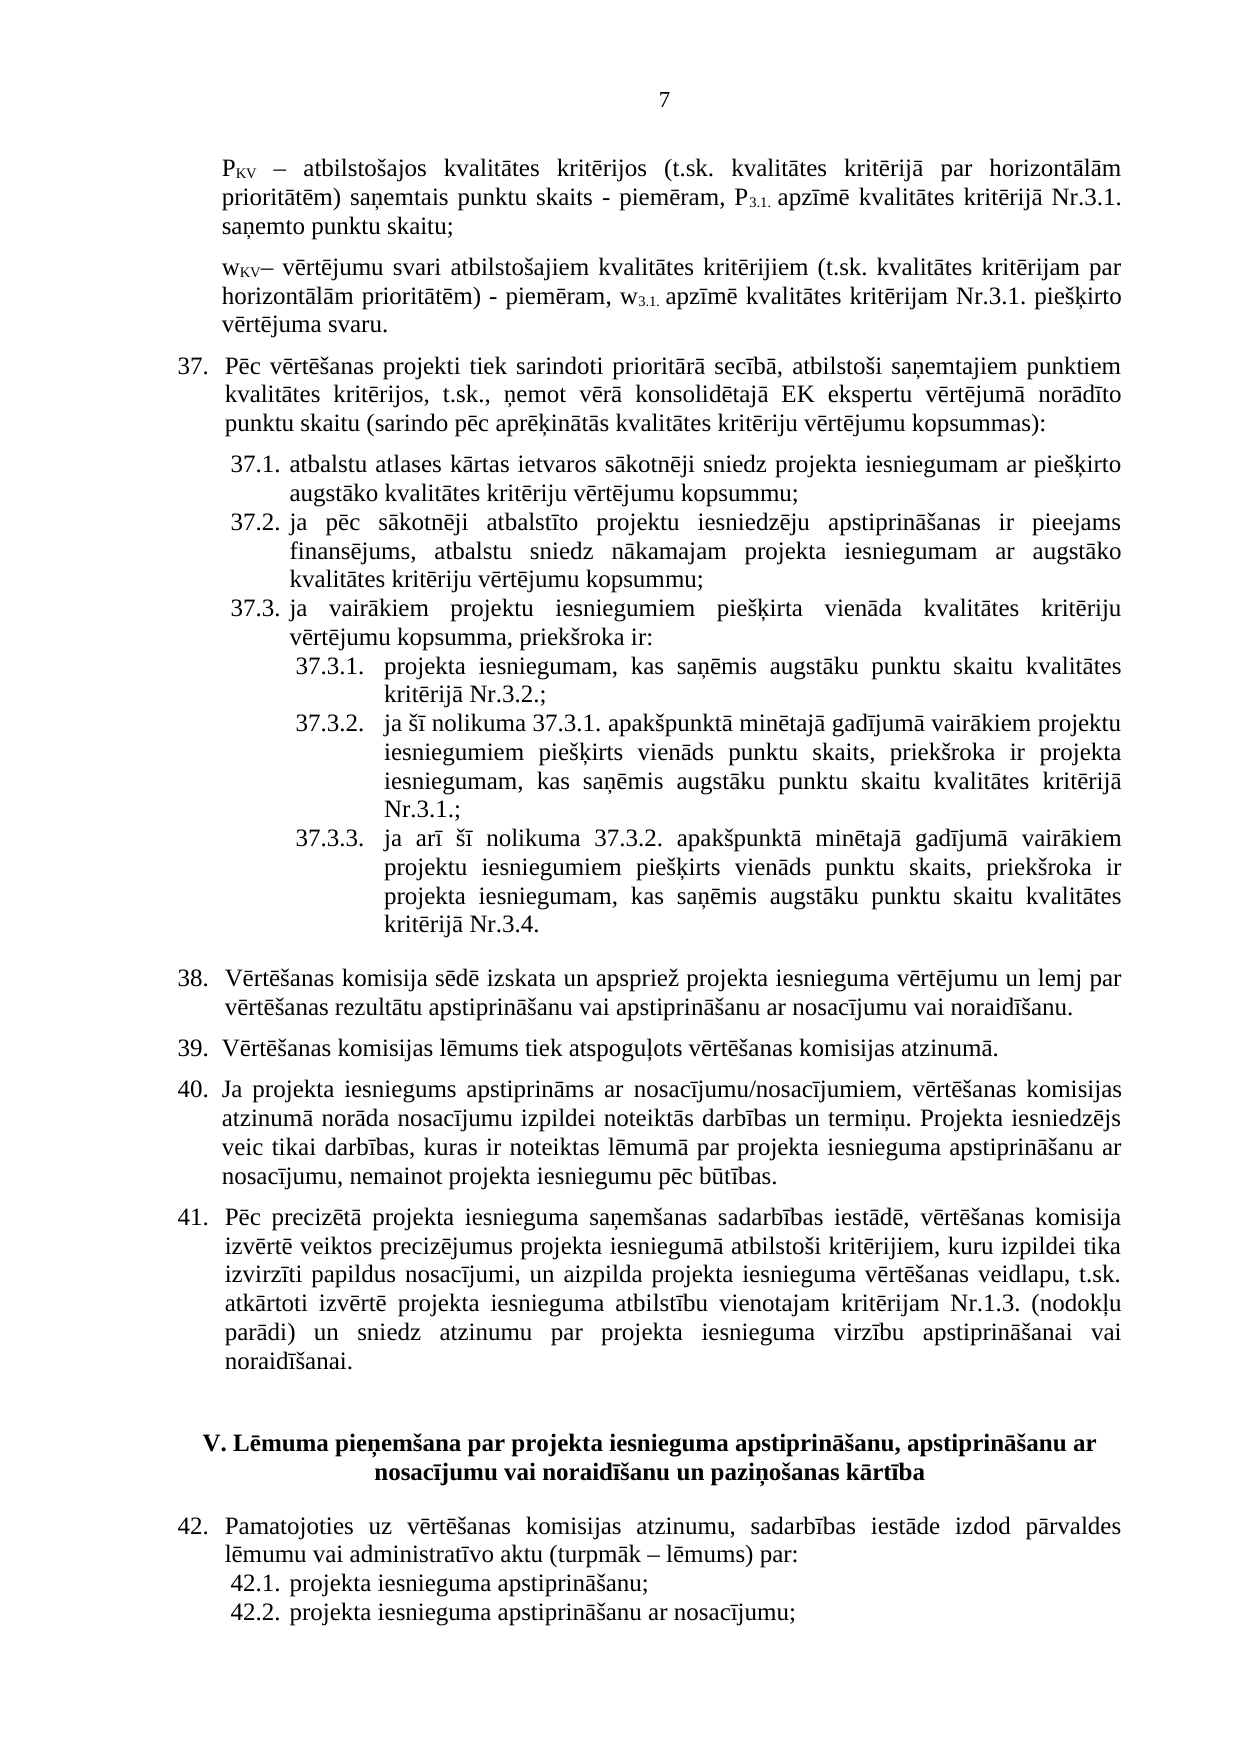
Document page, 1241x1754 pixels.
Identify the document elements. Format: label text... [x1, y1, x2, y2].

list Vērtēšanas komisijas lēmums tiek atspoguļots vērtēšanas komisijas atzinumā. [177, 1033, 1122, 1062]
list ja pēc sākotnēji atbalstīto projektu iesniedzēju apstiprināšanas ir pieejams finansējums, atbalstu sniedz nākamajam projekta iesniegumam ar augstāko kvalitātes kritēriju vērtējumu kopsummu; [230, 507, 1122, 593]
text wKV– vērtējumu svari atbilstošajiem kvalitātes kritērijiem (t.sk. kvalitātes kritērijam par horizontālām prioritātēm) - piemēram, w3.1. apzīmē kvalitātes kritērijam Nr.3.1. piešķirto vērtējuma svaru. [222, 252, 1122, 338]
list Pēc vērtēšanas projekti tiek sarindoti prioritārā secībā, atbilstoši saņemtajiem punktiem kvalitātes kritērijos, t.sk., ņemot vērā konsolidētajā EK ekspertu vērtējumā norādīto punktu skaitu (sarindo pēc aprēķinātās kvalitātes kritēriju vērtējumu kopsummas): [177, 351, 1122, 437]
list Pēc precizētā projekta iesnieguma saņemšanas sadarbības iestādē, vērtēšanas komisija izvērtē veiktos precizējumus projekta iesniegumā atbilstoši kritērijiem, kuru izpildei tika izvirzīti papildus nosacījumi, un aizpilda projekta iesnieguma vērtēšanas veidlapu, t.sk. atkārtoti izvērtē projekta iesnieguma atbilstību vienotajam kritērijam Nr.1.3. (nodokļu parādi) un sniedz atzinumu par projekta iesnieguma virzību apstiprināšanai vai noraidīšanai. [177, 1202, 1122, 1374]
list ja šī nolikuma 37.3.1. apakšpunktā minētajā gadījumā vairākiem projektu iesniegumiem piešķirts vienāds punktu skaits, priekšroka ir projekta iesniegumam, kas saņēmis augstāku punktu skaitu kvalitātes kritērijā Nr.3.1.; [295, 708, 1122, 823]
text V. Lēmuma pieņemšana par projekta iesnieguma apstiprināšanu, apstiprināšanu ar nosacījumu vai noraidīšanu un paziņošanas kārtība [177, 1428, 1122, 1486]
list Ja projekta iesniegums apstiprināms ar nosacījumu/nosacījumiem, vērtēšanas komisijas atzinumā norāda nosacījumu izpildei noteiktās darbības un termiņu. Projekta iesniedzējs veic tikai darbības, kuras ir noteiktas lēmumā par projekta iesnieguma apstiprināšanu ar nosacījumu, nemainot projekta iesniegumu pēc būtības. [177, 1074, 1122, 1189]
list ja arī šī nolikuma 37.3.2. apakšpunktā minētajā gadījumā vairākiem projektu iesniegumiem piešķirts vienāds punktu skaits, priekšroka ir projekta iesniegumam, kas saņēmis augstāku punktu skaitu kvalitātes kritērijā Nr.3.4. [295, 823, 1122, 938]
list projekta iesnieguma apstiprināšanu ar nosacījumu; [230, 1597, 1122, 1626]
list ja vairākiem projektu iesniegumiem piešķirta vienāda kvalitātes kritēriju vērtējumu kopsumma, priekšroka ir: [230, 593, 1122, 651]
list projekta iesniegumam, kas saņēmis augstāku punktu skaitu kvalitātes kritērijā Nr.3.2.; [295, 651, 1122, 708]
list Vērtēšanas komisija sēdē izskata un apspriež projekta iesnieguma vērtējumu un lemj par vērtēšanas rezultātu apstiprināšanu vai apstiprināšanu ar nosacījumu vai noraidīšanu. [177, 963, 1122, 1021]
list atbalstu atlases kārtas ietvaros sākotnēji sniedz projekta iesniegumam ar piešķirto augstāko kvalitātes kritēriju vērtējumu kopsummu; [230, 449, 1122, 507]
list projekta iesnieguma apstiprināšanu; [230, 1568, 1122, 1597]
text PKV – atbilstošajos kvalitātes kritērijos (t.sk. kvalitātes kritērijā par horizontālām prioritātēm) saņemtais punktu skaits - piemēram, P3.1. apzīmē kvalitātes kritērijā Nr.3.1. saņemto punktu skaitu; [222, 153, 1122, 239]
list Pamatojoties uz vērtēšanas komisijas atzinumu, sadarbības iestāde izdod pārvaldes lēmumu vai administratīvo aktu (turpmāk – lēmums) par: [177, 1511, 1122, 1568]
